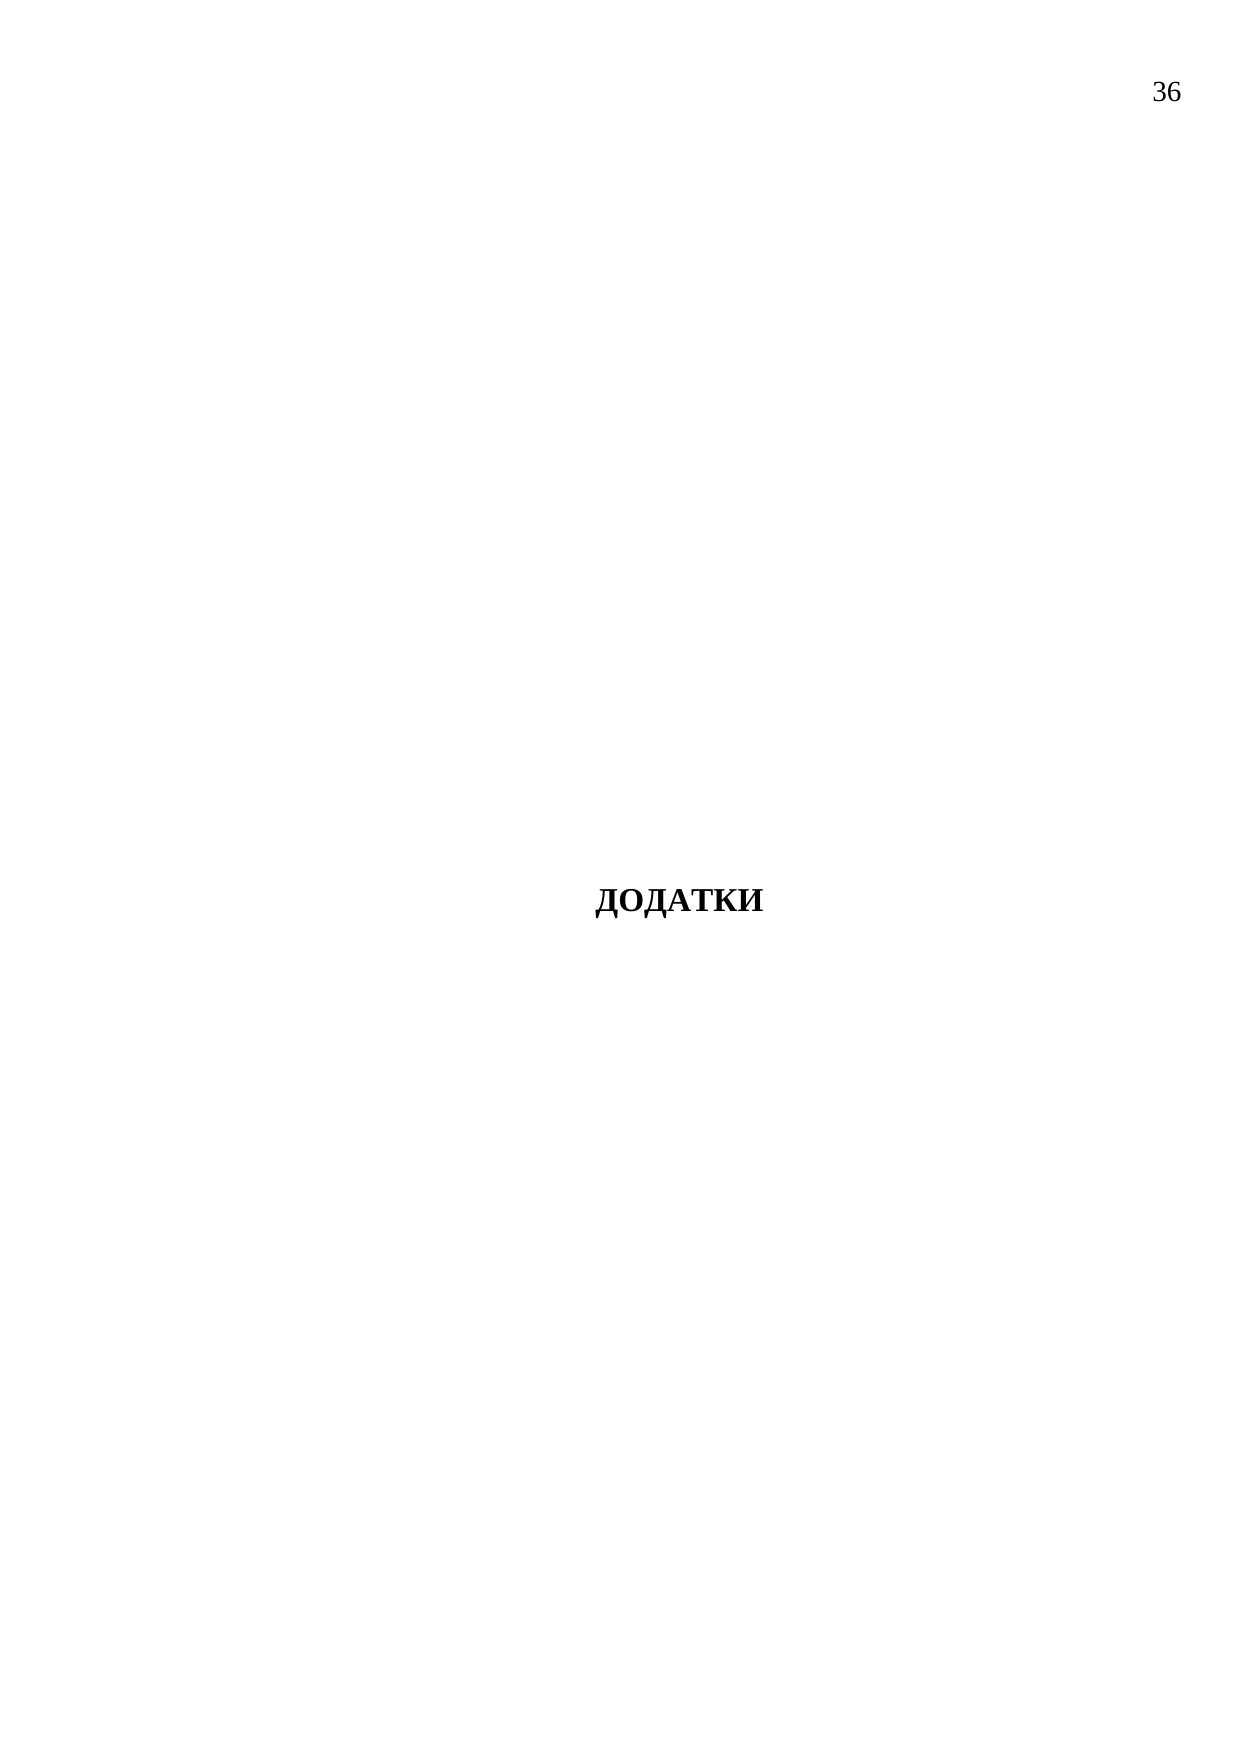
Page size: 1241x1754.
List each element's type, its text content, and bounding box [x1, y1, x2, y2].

subtitle ДОДАТКИ [177, 881, 1181, 919]
